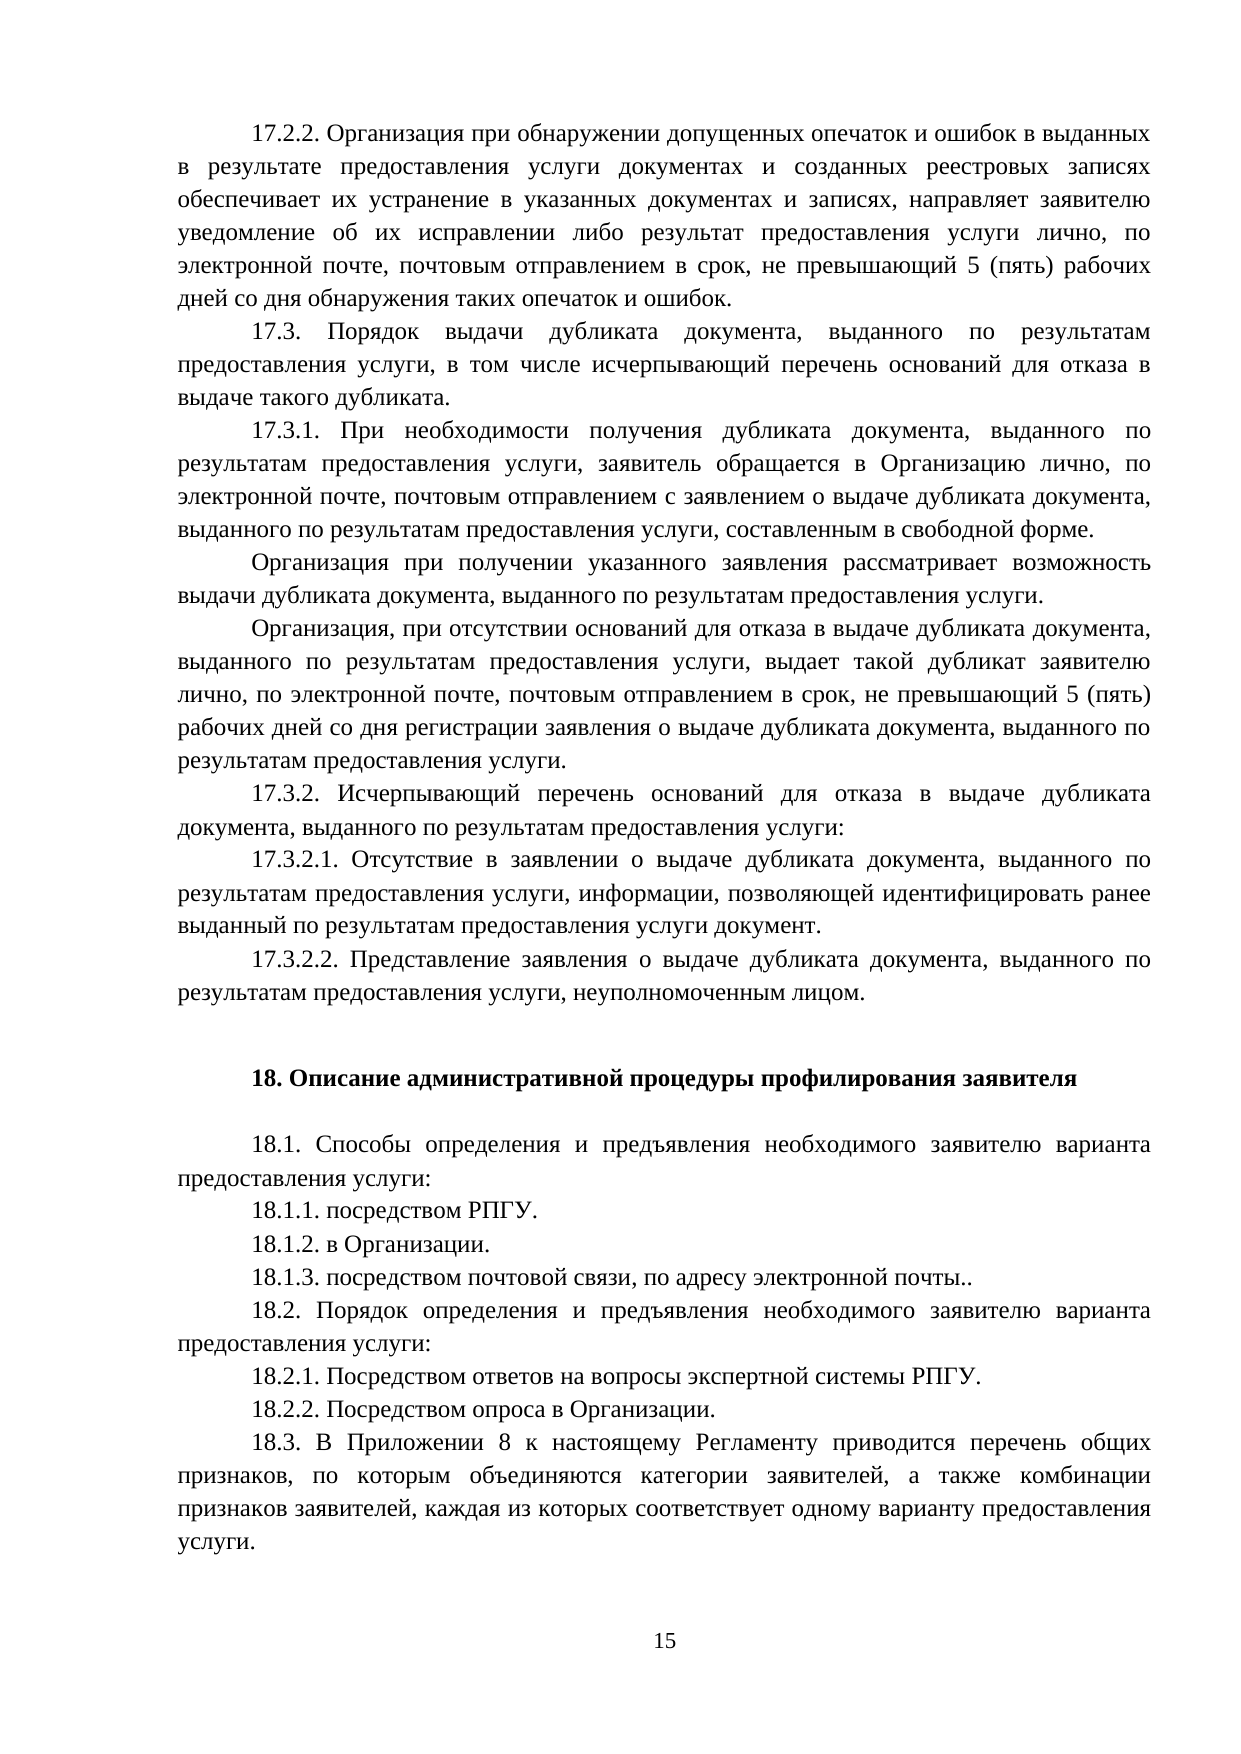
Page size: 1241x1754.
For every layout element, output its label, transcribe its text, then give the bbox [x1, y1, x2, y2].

text 17.3.2. Исчерпывающий перечень оснований для отказа в выдаче дубликата документа, выданного по результатам предоставления услуги: [177, 778, 1152, 840]
text 18.1. Способы определения и предъявления необходимого заявителю варианта предоставления услуги: [177, 1129, 1152, 1191]
text 18.1.2. в Организации. [177, 1229, 1152, 1257]
text 17.3.1. При необходимости получения дубликата документа, выданного по результатам предоставления услуги, заявитель обращается в Организацию лично, по электронной почте, почтовым отправлением с заявлением о выдаче дубликата документа, выданного по результатам предоставления услуги, составленным в свободной форме. [177, 415, 1152, 543]
text 18.3. В Приложении 8 к настоящему Регламенту приводится перечень общих признаков, по которым объединяются категории заявителей, а также комбинации признаков заявителей, каждая из которых соответствует одному варианту предоставления услуги. [177, 1427, 1152, 1554]
text 18.2.1. Посредством ответов на вопросы экспертной системы РПГУ. [177, 1361, 1152, 1389]
text 18.2. Порядок определения и предъявления необходимого заявителю варианта предоставления услуги: [177, 1295, 1152, 1356]
text 17.3.2.1. Отсутствие в заявлении о выдаче дубликата документа, выданного по результатам предоставления услуги, информации, позволяющей идентифицировать ранее выданный по результатам предоставления услуги документ. [177, 844, 1152, 939]
text 18.1.3. посредством почтовой связи, по адресу электронной почты.. [177, 1262, 1152, 1290]
text 17.2.2. Организация при обнаружении допущенных опечаток и ошибок в выданных в результате предоставления услуги документах и созданных реестровых записях обеспечивает их устранение в указанных документах и записях, направляет заявителю уведомление об их исправлении либо результат предоставления услуги лично, по электронной почте, почтовым отправлением в срок, не превышающий 5 (пять) рабочих дней со дня обнаружения таких опечаток и ошибок. [177, 118, 1152, 312]
text Организация, при отсутствии оснований для отказа в выдаче дубликата документа, выданного по результатам предоставления услуги, выдает такой дубликат заявителю лично, по электронной почте, почтовым отправлением в срок, не превышающий 5 (пять) рабочих дней со дня регистрации заявления о выдаче дубликата документа, выданного по результатам предоставления услуги. [177, 613, 1152, 774]
text 17.3. Порядок выдачи дубликата документа, выданного по результатам предоставления услуги, в том числе исчерпывающий перечень оснований для отказа в выдаче такого дубликата. [177, 316, 1152, 411]
text 18.2.2. Посредством опроса в Организации. [177, 1394, 1152, 1422]
text Организация при получении указанного заявления рассматривает возможность выдачи дубликата документа, выданного по результатам предоставления услуги. [177, 547, 1152, 609]
subtitle 18. Описание административной процедуры профилирования заявителя [177, 1063, 1152, 1092]
text 18.1.1. посредством РПГУ. [177, 1196, 1152, 1224]
text 17.3.2.2. Представление заявления о выдаче дубликата документа, выданного по результатам предоставления услуги, неуполномоченным лицом. [177, 944, 1152, 1005]
